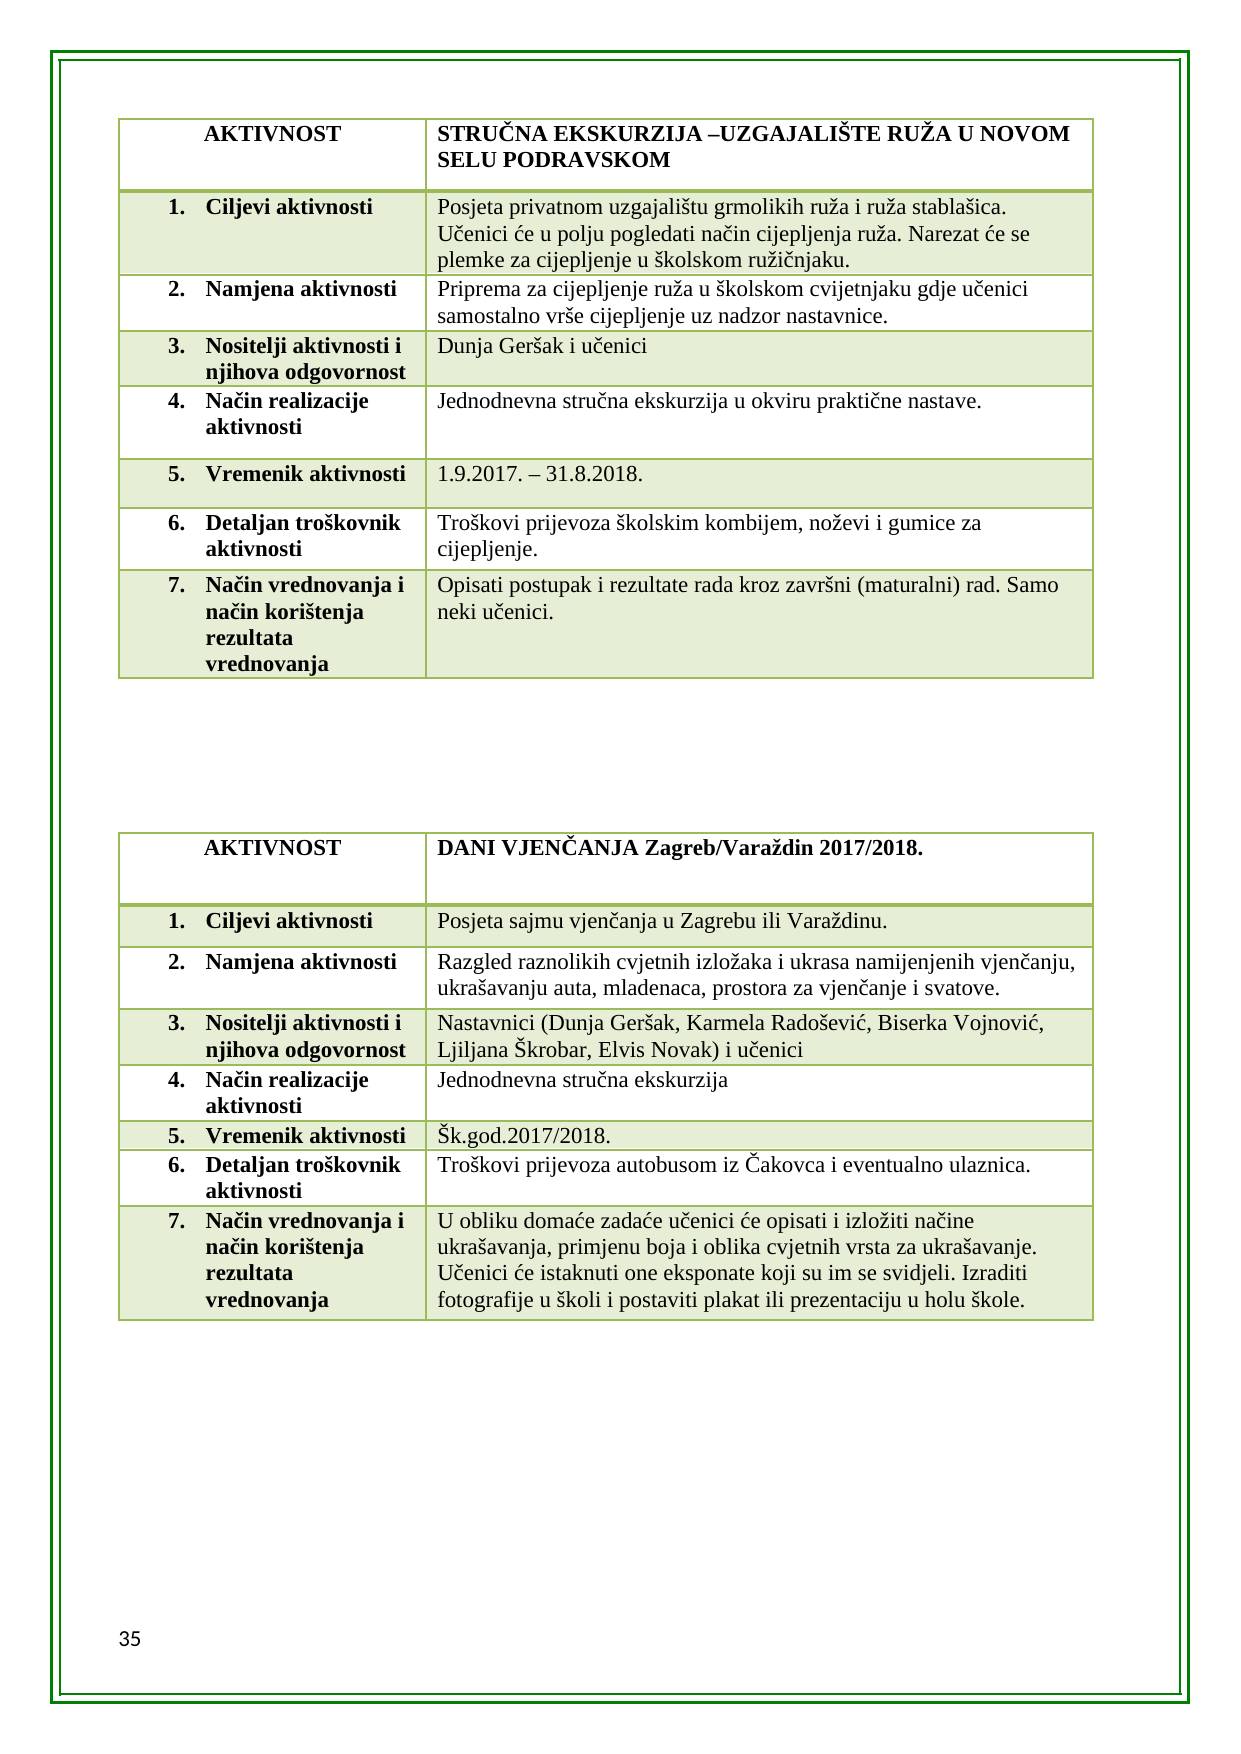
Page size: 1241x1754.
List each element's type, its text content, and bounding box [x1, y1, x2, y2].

table_cell Opisati postupak i rezultate rada kroz završni (maturalni) rad. Samo neki učenici. [427, 571, 1092, 677]
table_cell Namjena aktivnosti [120, 948, 425, 1007]
table_header STRUČNA EKSKURZIJA –UZGAJALIŠTE RUŽA U NOVOM SELU PODRAVSKOM [427, 120, 1092, 188]
table_cell Namjena aktivnosti [120, 276, 425, 329]
table_cell Način vrednovanja i način korištenja rezultata vrednovanja [120, 571, 425, 677]
table_cell Ciljevi aktivnosti [120, 193, 425, 273]
table_cell Jednodnevna stručna ekskurzija u okviru praktične nastave. [427, 387, 1092, 458]
table_header AKTIVNOST [120, 120, 425, 188]
table_cell Priprema za cijepljenje ruža u školskom cvijetnjaku gdje učenici samostalno vrše cijepljenje uz nadzor nastavnice. [427, 276, 1092, 329]
table_cell Dunja Geršak i učenici [427, 332, 1092, 385]
table_cell Vremenik aktivnosti [120, 460, 425, 507]
table_cell Posjeta sajmu vjenčanja u Zagrebu ili Varaždinu. [427, 907, 1092, 946]
table_cell Nositelji aktivnosti i njihova odgovornost [120, 1010, 425, 1064]
table_cell Način realizacije aktivnosti [120, 1066, 425, 1120]
table_cell Detaljan troškovnik aktivnosti [120, 509, 425, 569]
table_cell Detaljan troškovnik aktivnosti [120, 1151, 425, 1205]
table_cell Posjeta privatnom uzgajalištu grmolikih ruža i ruža stablašica. Učenici će u polju pogledati način cijepljenja ruža. Narezat će se plemke za cijepljenje u školskom ružičnjaku. [427, 193, 1092, 273]
table_cell Vremenik aktivnosti [120, 1122, 425, 1148]
table_cell Nositelji aktivnosti i njihova odgovornost [120, 332, 425, 385]
table_cell Način realizacije aktivnosti [120, 387, 425, 458]
table_cell Nastavnici (Dunja Geršak, Karmela Radošević, Biserka Vojnović, Ljiljana Škrobar, Elvis Novak) i učenici [427, 1010, 1092, 1064]
table_cell U obliku domaće zadaće učenici će opisati i izložiti načine ukrašavanja, primjenu boja i oblika cvjetnih vrsta za ukrašavanje. Učenici će istaknuti one eksponate koji su im se svidjeli. Izraditi fotografije u školi i postaviti plakat ili prezentaciju u holu škole. [427, 1207, 1092, 1319]
table_cell Troškovi prijevoza školskim kombijem, noževi i gumice za cijepljenje. [427, 509, 1092, 569]
table_header DANI VJENČANJA Zagreb/Varaždin 2017/2018. [427, 834, 1092, 902]
table_cell 1.9.2017. – 31.8.2018. [427, 460, 1092, 507]
table_header AKTIVNOST [120, 834, 425, 902]
table_cell Šk.god.2017/2018. [427, 1122, 1092, 1148]
table_cell Ciljevi aktivnosti [120, 907, 425, 946]
table_cell Troškovi prijevoza autobusom iz Čakovca i eventualno ulaznica. [427, 1151, 1092, 1205]
table_cell Način vrednovanja i način korištenja rezultata vrednovanja [120, 1207, 425, 1319]
table_cell Razgled raznolikih cvjetnih izložaka i ukrasa namijenjenih vjenčanju, ukrašavanju auta, mladenaca, prostora za vjenčanje i svatove. [427, 948, 1092, 1007]
table_cell Jednodnevna stručna ekskurzija [427, 1066, 1092, 1120]
